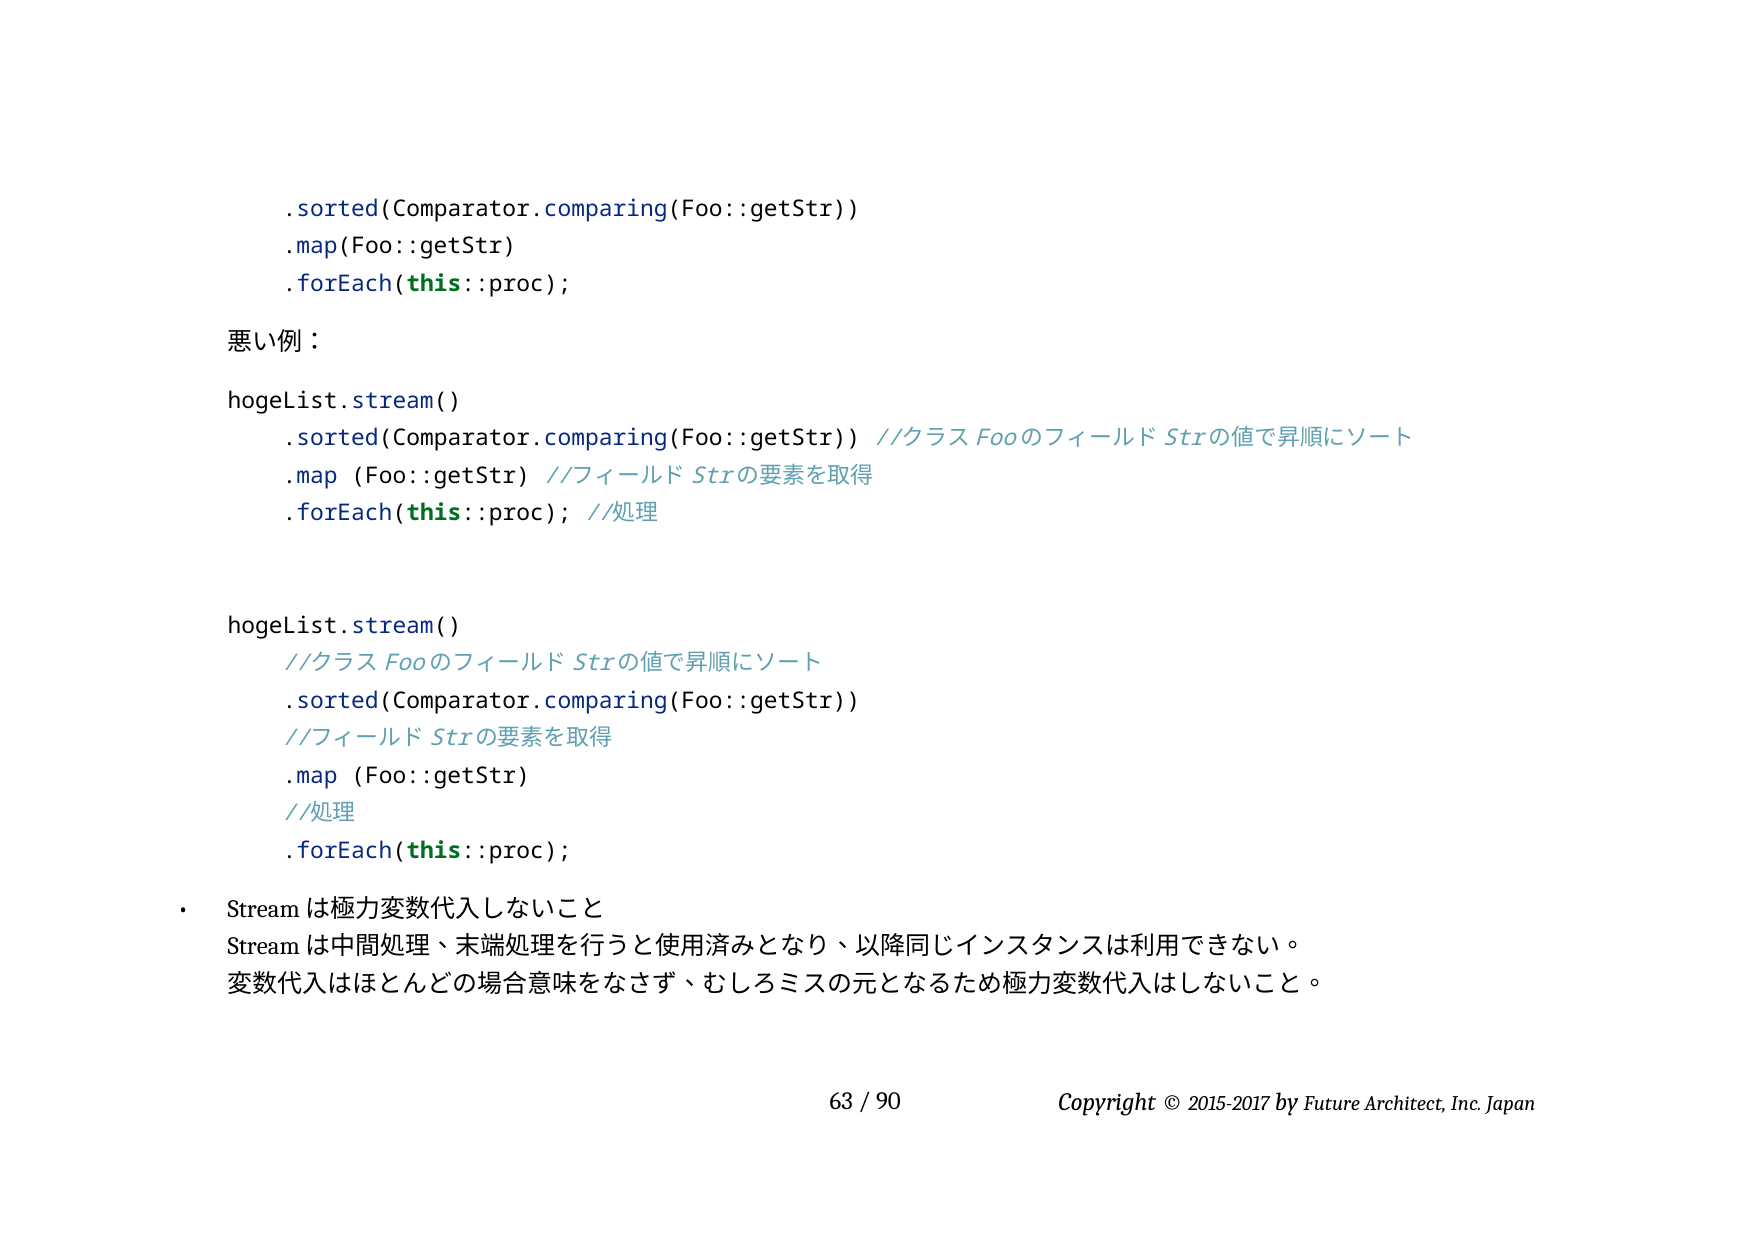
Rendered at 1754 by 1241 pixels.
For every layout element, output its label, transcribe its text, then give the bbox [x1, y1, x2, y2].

list Streamは極力変数代入しないこと Streamは中間処理、末端処理を行うと使用済みとなり、以降同じインスタンスは利用できない。 変数代入はほとんどの場合意味をなさず、むしろミスの元となるため極力変数代入はしないこと。 [177, 889, 1547, 1001]
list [177, 189, 1547, 301]
list hogeList.stream() .sorted(Comparator.comparing(Foo::getStr)) //クラスFooのフィールドStrの値で昇順にソート .map (Foo::getStr) //フィールドStrの要素を取得 .forEach(this::proc); //処理 hogeList.stream() //クラスFooのフィールドStrの値で昇順にソート .sorted(Comparator.comparing(Foo::getStr)) //フィールドStrの要素を取得 .map (Foo::getStr) //処理 .forEach(this::proc); [177, 381, 1547, 868]
list 悪い例： [177, 322, 1547, 360]
